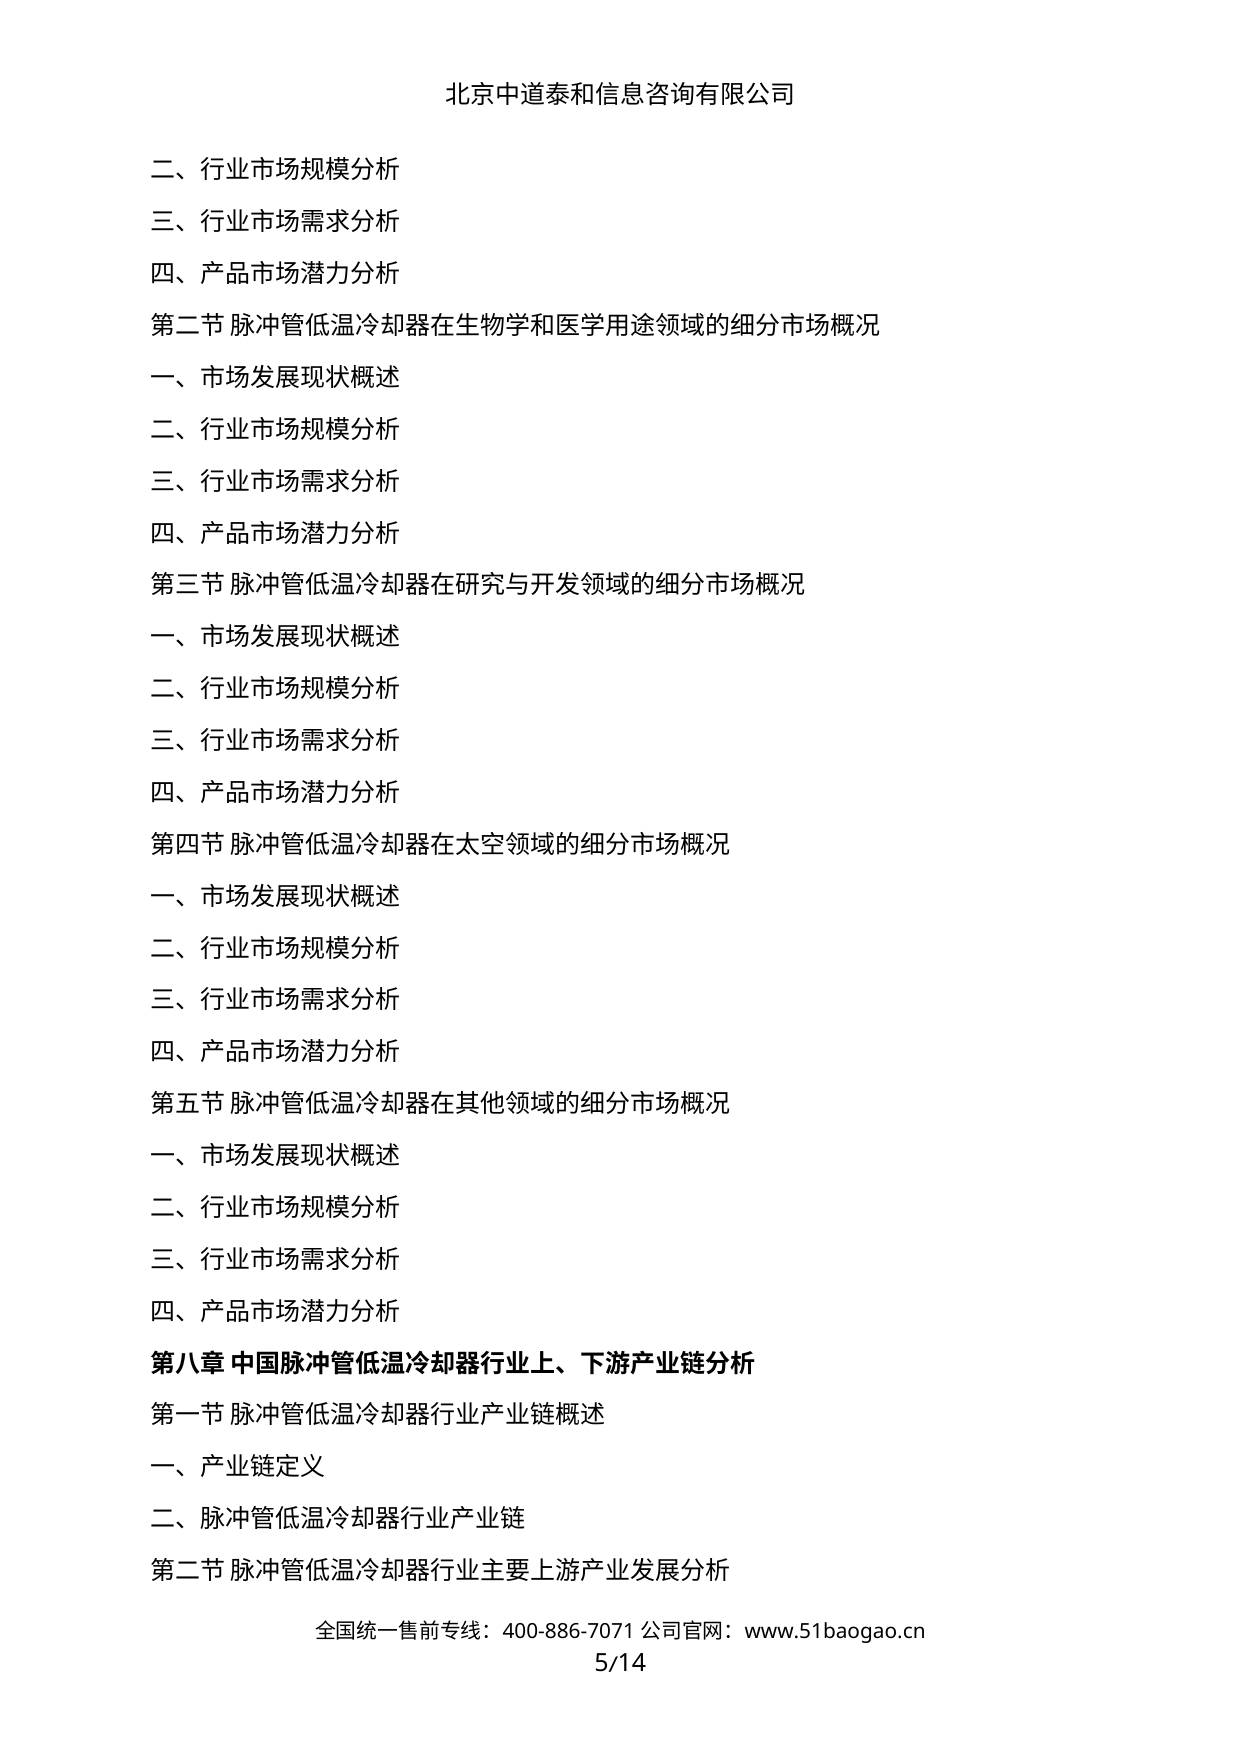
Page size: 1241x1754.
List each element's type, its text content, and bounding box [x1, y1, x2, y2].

text 四、产品市场潜力分析 [150, 772, 1090, 809]
text 四、产品市场潜力分析 [150, 1291, 1090, 1327]
text 四、产品市场潜力分析 [150, 513, 1090, 549]
text 四、产品市场潜力分析 [150, 1032, 1090, 1068]
text 二、行业市场规模分析 [150, 150, 1090, 186]
text 第四节 脉冲管低温冷却器在太空领域的细分市场概况 [150, 824, 1090, 861]
text 一、产业链定义 [150, 1447, 1090, 1483]
text 第三节 脉冲管低温冷却器在研究与开发领域的细分市场概况 [150, 565, 1090, 601]
text 二、行业市场规模分析 [150, 1187, 1090, 1224]
text 一、市场发展现状概述 [150, 617, 1090, 653]
text 第八章 中国脉冲管低温冷却器行业上、下游产业链分析 [150, 1343, 1090, 1379]
text 二、脉冲管低温冷却器行业产业链 [150, 1499, 1090, 1535]
text 第二节 脉冲管低温冷却器行业主要上游产业发展分析 [150, 1551, 1090, 1587]
text 一、市场发展现状概述 [150, 1136, 1090, 1172]
text 二、行业市场规模分析 [150, 928, 1090, 964]
text 第二节 脉冲管低温冷却器在生物学和医学用途领域的细分市场概况 [150, 306, 1090, 342]
text 四、产品市场潜力分析 [150, 254, 1090, 290]
text 三、行业市场需求分析 [150, 461, 1090, 497]
text 第一节 脉冲管低温冷却器行业产业链概述 [150, 1395, 1090, 1431]
text 三、行业市场需求分析 [150, 980, 1090, 1016]
text 二、行业市场规模分析 [150, 669, 1090, 705]
text 第五节 脉冲管低温冷却器在其他领域的细分市场概况 [150, 1084, 1090, 1120]
text 二、行业市场规模分析 [150, 409, 1090, 446]
text 三、行业市场需求分析 [150, 721, 1090, 757]
text 三、行业市场需求分析 [150, 202, 1090, 238]
text 一、市场发展现状概述 [150, 876, 1090, 912]
text 三、行业市场需求分析 [150, 1239, 1090, 1276]
text 一、市场发展现状概述 [150, 357, 1090, 394]
